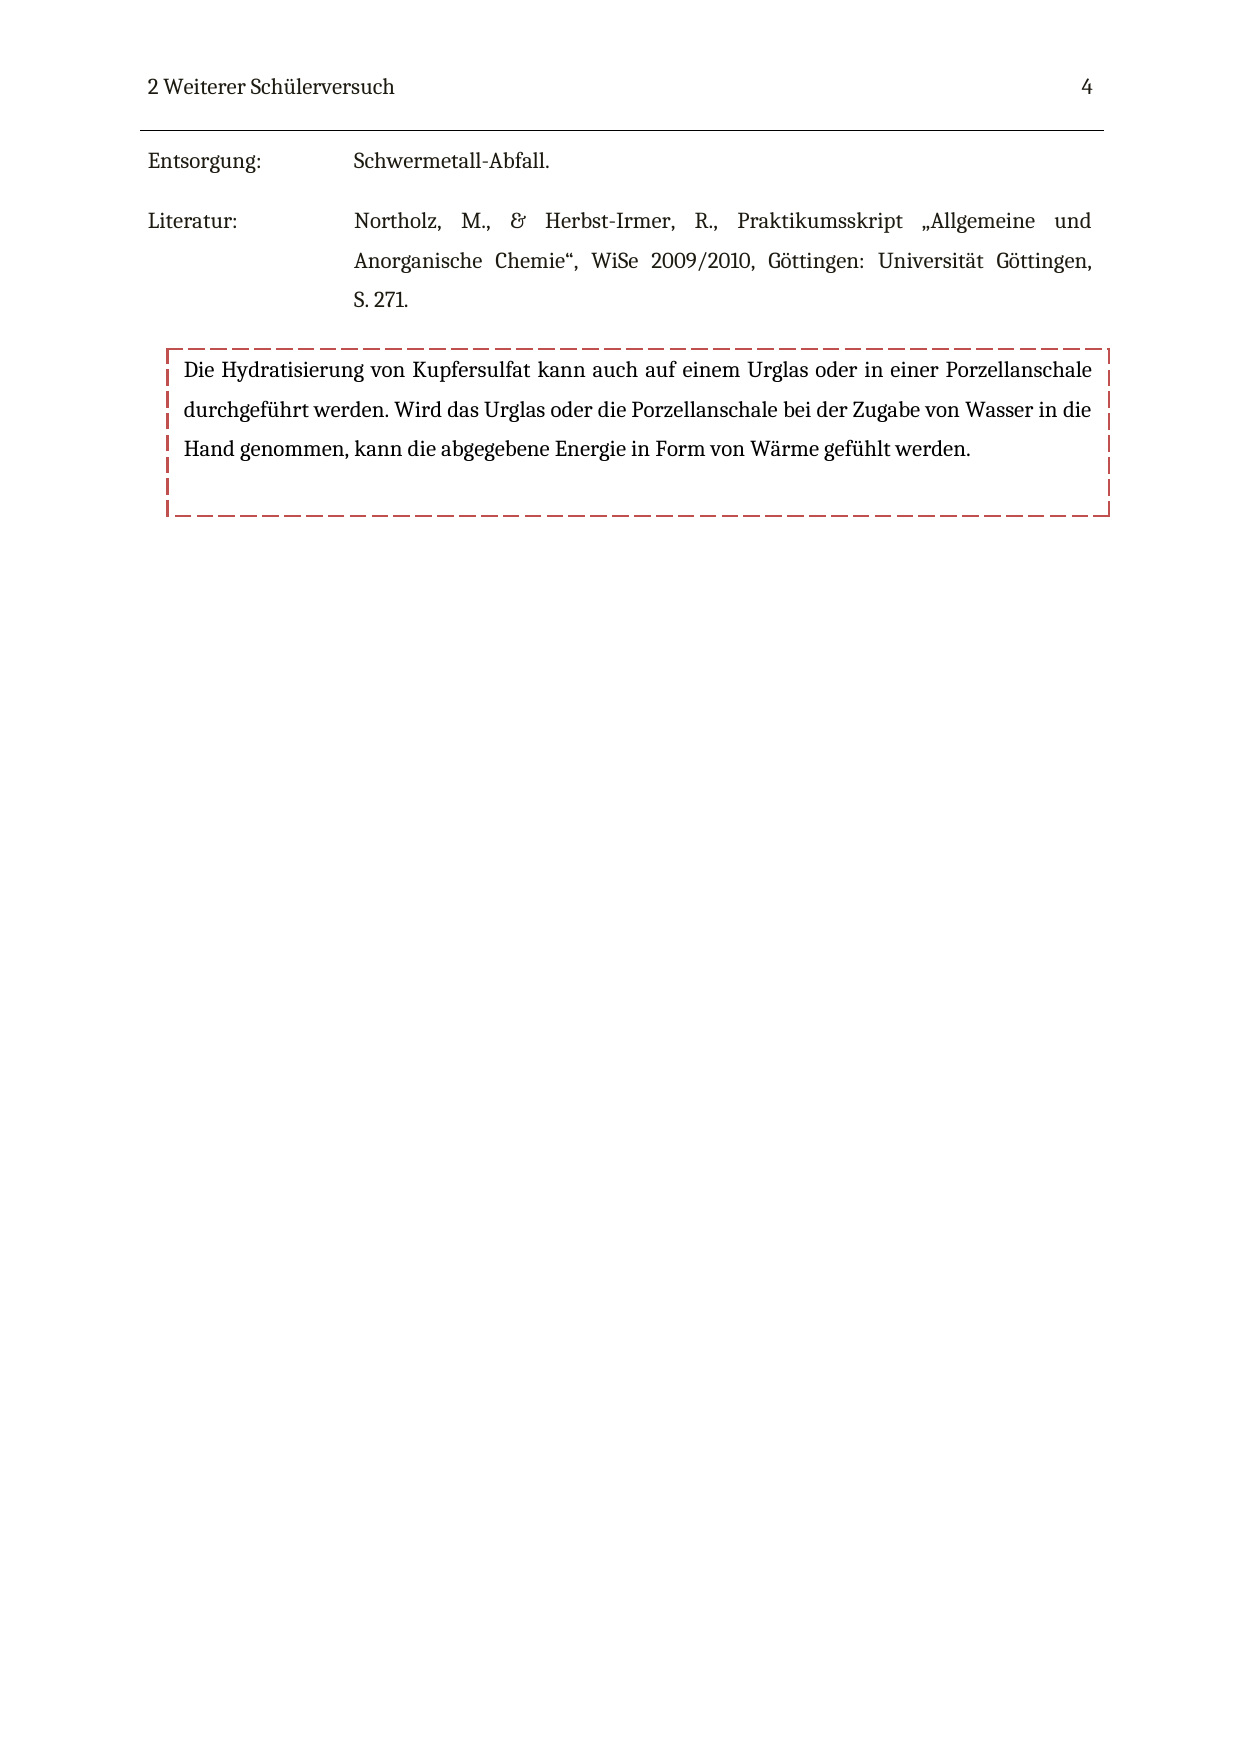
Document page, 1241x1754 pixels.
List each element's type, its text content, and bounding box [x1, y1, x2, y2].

text Literatur: Northolz, M., & Herbst-Irmer, R., Praktikumsskript „Allgemeine und Anorganische Chemie“, WiSe 2009/2010, Göttingen: Universität Göttingen, S. 271. [148, 208, 1093, 314]
text Entsorgung: Schwermetall-Abfall. [148, 148, 1093, 174]
